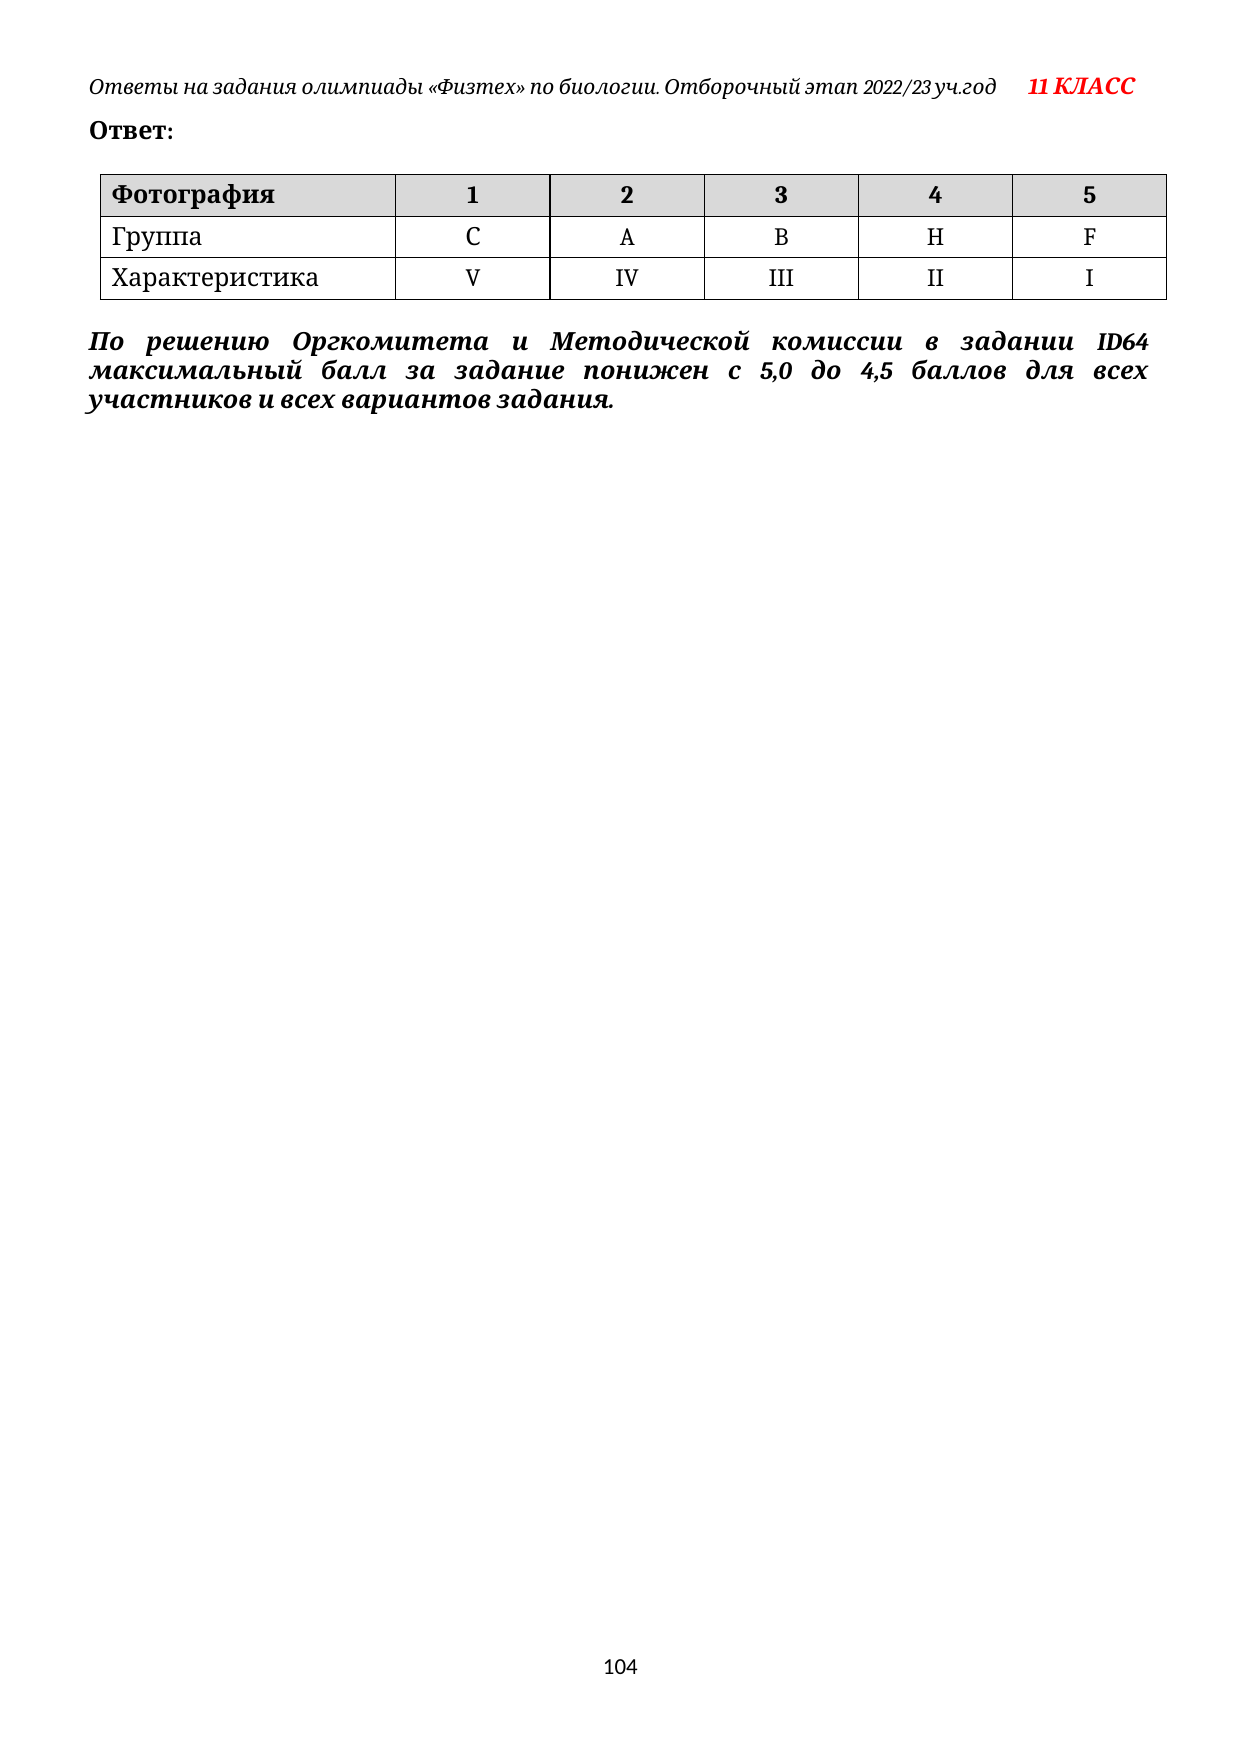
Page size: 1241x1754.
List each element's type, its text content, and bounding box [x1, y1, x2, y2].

table_cell Группа [101, 217, 395, 257]
table_cell III [705, 258, 858, 298]
table_cell С [396, 217, 549, 257]
text Ответ: [89, 117, 1152, 146]
table_header Фотография [101, 175, 395, 216]
table_header 5 [1013, 175, 1166, 216]
table_cell B [705, 217, 858, 257]
table_cell II [859, 258, 1012, 298]
table_cell I [1013, 258, 1166, 298]
table_header 1 [396, 175, 549, 216]
text По решению Оргкомитета и Методической комиссии в задании ID64 максимальный балл за задание понижен с 5,0 до 4,5 баллов для всех участников и всех вариантов задания. [89, 328, 1152, 414]
table_cell IV [551, 258, 704, 298]
table_header 4 [859, 175, 1012, 216]
table_cell A [551, 217, 704, 257]
table_cell F [1013, 217, 1166, 257]
table_cell H [859, 217, 1012, 257]
table_cell V [396, 258, 549, 298]
table_header 2 [551, 175, 704, 216]
table_cell Характеристика [101, 258, 395, 298]
table_header 3 [705, 175, 858, 216]
